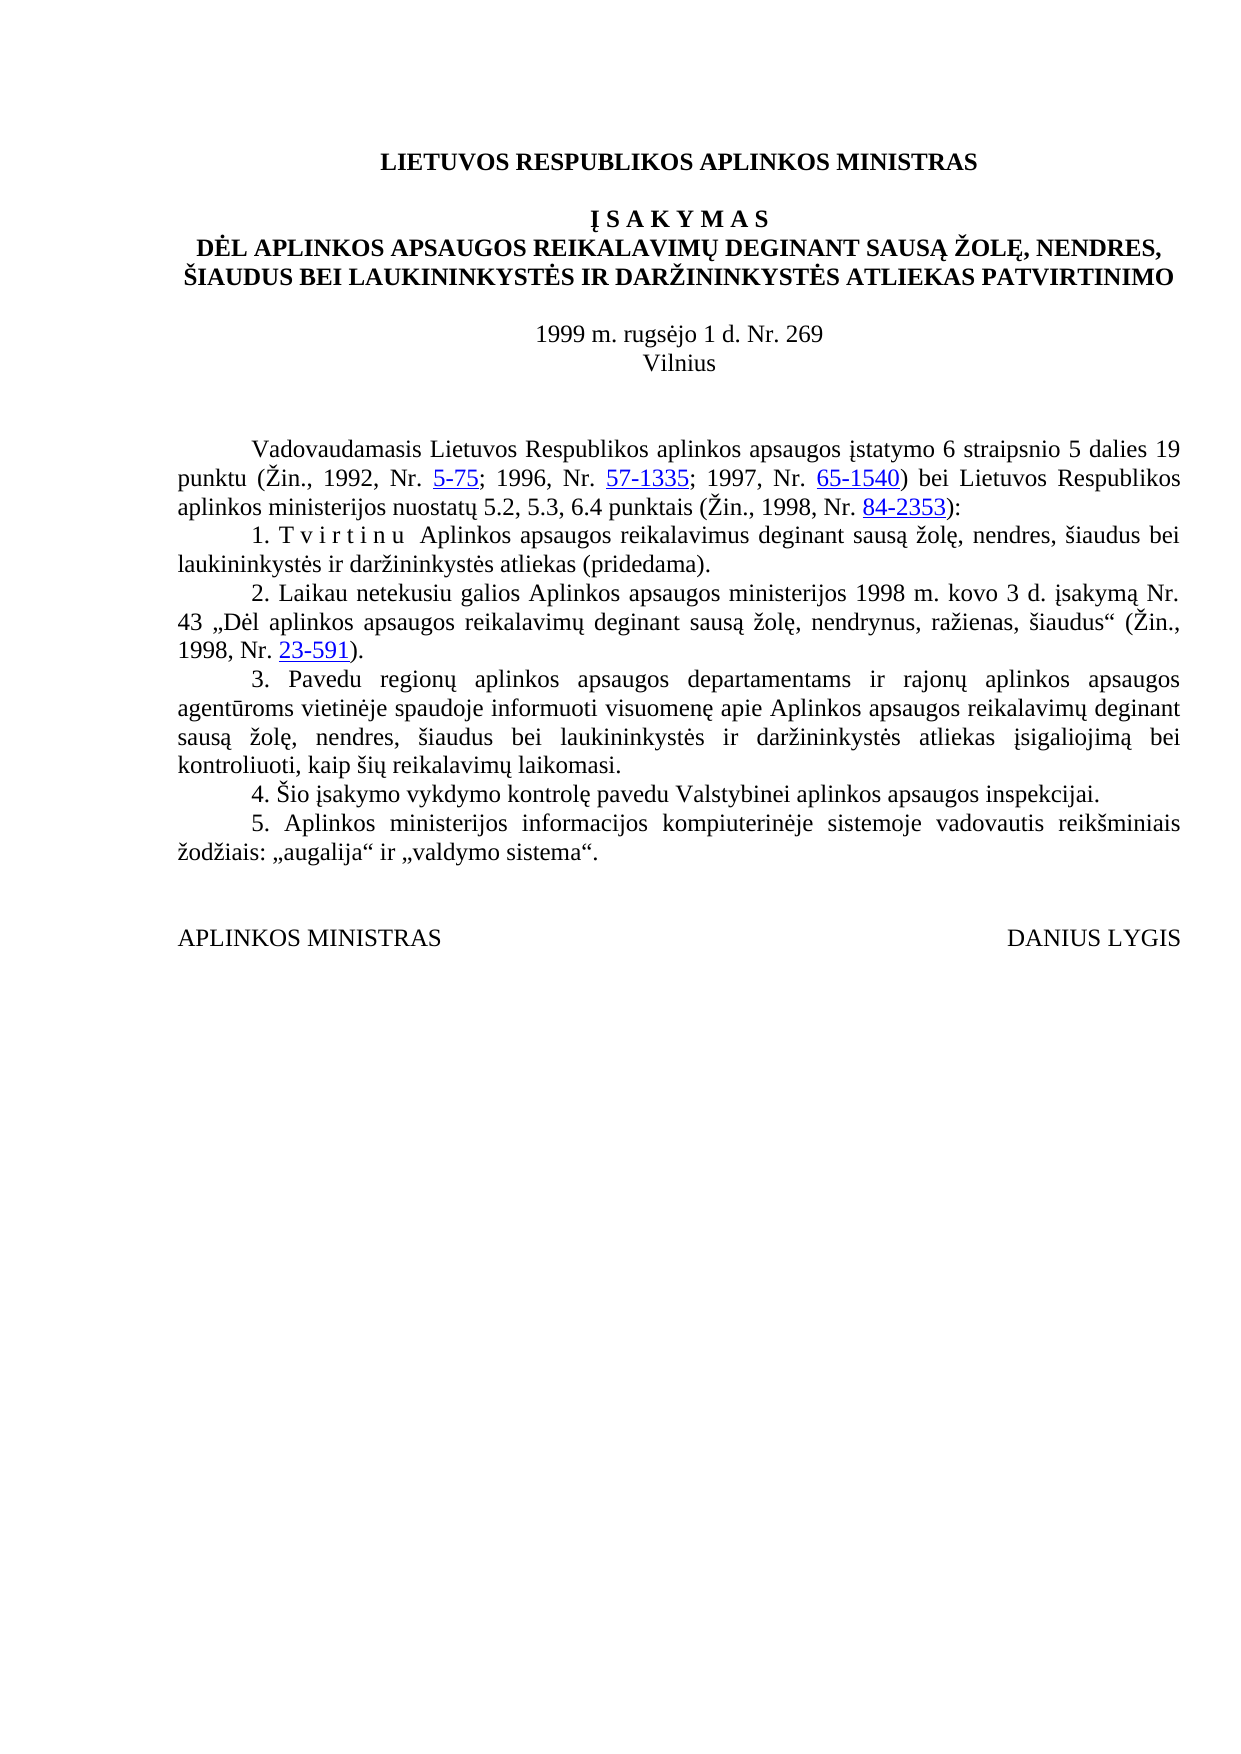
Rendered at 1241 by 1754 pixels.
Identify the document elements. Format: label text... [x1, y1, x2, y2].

text Į S A K Y M A S [177, 204, 1181, 233]
text 4. Šio įsakymo vykdymo kontrolę pavedu Valstybinei aplinkos apsaugos inspekcijai. [177, 779, 1181, 808]
text LIETUVOS RESPUBLIKOS APLINKOS MINISTRAS [177, 147, 1181, 176]
text DĖL APLINKOS APSAUGOS REIKALAVIMŲ DEGINANT SAUSĄ ŽOLĘ, NENDRES, ŠIAUDUS BEI LAUKININKYSTĖS IR DARŽININKYSTĖS ATLIEKAS PATVIRTINIMO [177, 233, 1181, 291]
text Aplinkos Ministras Danius Lygis [177, 923, 1181, 952]
text Vilnius [177, 348, 1181, 377]
text 1999 m. rugsėjo 1 d. Nr. 269 [177, 319, 1181, 348]
text Vadovaudamasis Lietuvos Respublikos aplinkos apsaugos įstatymo 6 straipsnio 5 dalies 19 punktu (Žin., 1992, Nr. 5-75; 1996, Nr. 57-1335; 1997, Nr. 65-1540) bei Lietuvos Respublikos aplinkos ministerijos nuostatų 5.2, 5.3, 6.4 punktais (Žin., 1998, Nr. 84-2353): [177, 434, 1181, 521]
text 2. Laikau netekusiu galios Aplinkos apsaugos ministerijos . kovo 3 d. įsakymą Nr. 43 „Dėl aplinkos apsaugos reikalavimų deginant sausą žolę, nendrynus, ražienas, šiaudus“ (Žin., 1998, Nr. 23-591). [177, 578, 1181, 664]
text 1. Tvirtinu Aplinkos apsaugos reikalavimus deginant sausą žolę, nendres, šiaudus bei laukininkystės ir daržininkystės atliekas (pridedama). [177, 521, 1181, 578]
text 5. Aplinkos ministerijos informacijos kompiuterinėje sistemoje vadovautis reikšminiais žodžiais: „augalija“ ir „valdymo sistema“. [177, 808, 1181, 866]
text 3. Pavedu regionų aplinkos apsaugos departamentams ir rajonų aplinkos apsaugos agentūroms vietinėje spaudoje informuoti visuomenę apie Aplinkos apsaugos reikalavimų deginant sausą žolę, nendres, šiaudus bei laukininkystės ir daržininkystės atliekas įsigaliojimą bei kontroliuoti, kaip šių reikalavimų laikomasi. [177, 664, 1181, 779]
